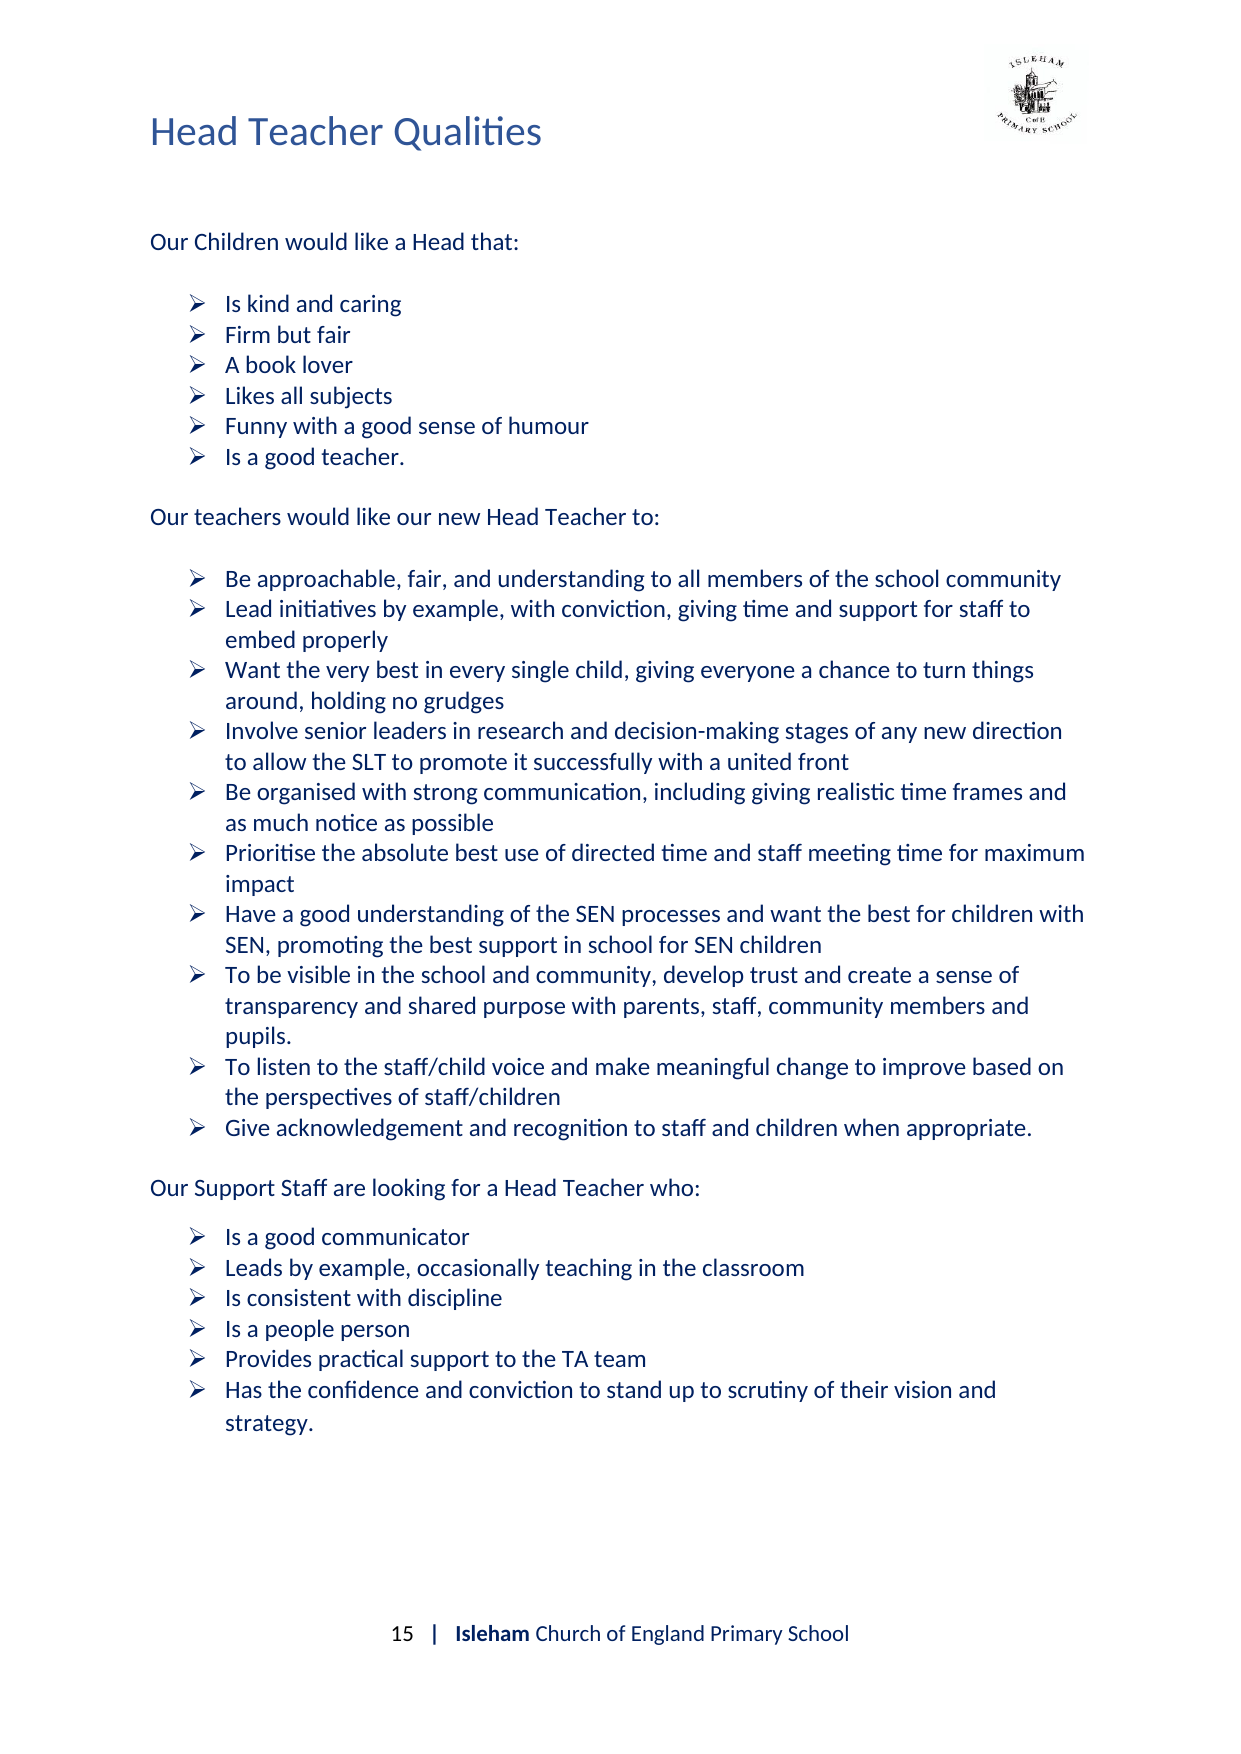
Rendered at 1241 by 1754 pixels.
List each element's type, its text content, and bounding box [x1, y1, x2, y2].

list Involve senior leaders in research and decision-making stages of any new direction to allow the SLT to promote it successfully with a united front [187, 715, 1091, 776]
text Head Teacher Qualities [150, 105, 1091, 156]
list Firm but fair [187, 319, 1091, 349]
list Be organised with strong communication, including giving realistic time frames and as much notice as possible [187, 776, 1091, 837]
list Want the very best in every single child, giving everyone a chance to turn things around, holding no grudges [187, 654, 1091, 715]
list Prioritise the absolute best use of directed time and staff meeting time for maximum impact [187, 837, 1091, 898]
list Has the confidence and conviction to stand up to scrutiny of their vision and strategy. [187, 1374, 1091, 1438]
list Is a good teacher. [187, 441, 1091, 471]
list Is a people person [187, 1313, 1091, 1343]
list Provides practical support to the TA team [187, 1343, 1091, 1374]
list Is kind and caring [187, 288, 1091, 319]
text Our Support Staff are looking for a Head Teacher who: [150, 1172, 1091, 1202]
list Is a good communicator [187, 1221, 1091, 1252]
list Give acknowledgement and recognition to staff and children when appropriate. [187, 1112, 1091, 1143]
list Have a good understanding of the SEN processes and want the best for children with SEN, promoting the best support in school for SEN children [187, 898, 1091, 959]
list Funny with a good sense of humour [187, 410, 1091, 441]
list A book lover [187, 349, 1091, 380]
list Leads by example, occasionally teaching in the classroom [187, 1252, 1091, 1282]
list To be visible in the school and community, develop trust and create a sense of transparency and shared purpose with parents, staff, community members and pupils. [187, 959, 1091, 1051]
list Lead initiatives by example, with conviction, giving time and support for staff to embed properly [187, 593, 1091, 654]
picture [983, 44, 1089, 105]
text Our Children would like a Head that: [150, 226, 1091, 257]
list Is consistent with discipline [187, 1282, 1091, 1313]
list To listen to the staff/child voice and make meaningful change to improve based on the perspectives of staff/children [187, 1051, 1091, 1112]
list Be approachable, fair, and understanding to all members of the school community [187, 563, 1091, 593]
text Our teachers would like our new Head Teacher to: [150, 501, 1091, 531]
list Likes all subjects [187, 380, 1091, 410]
